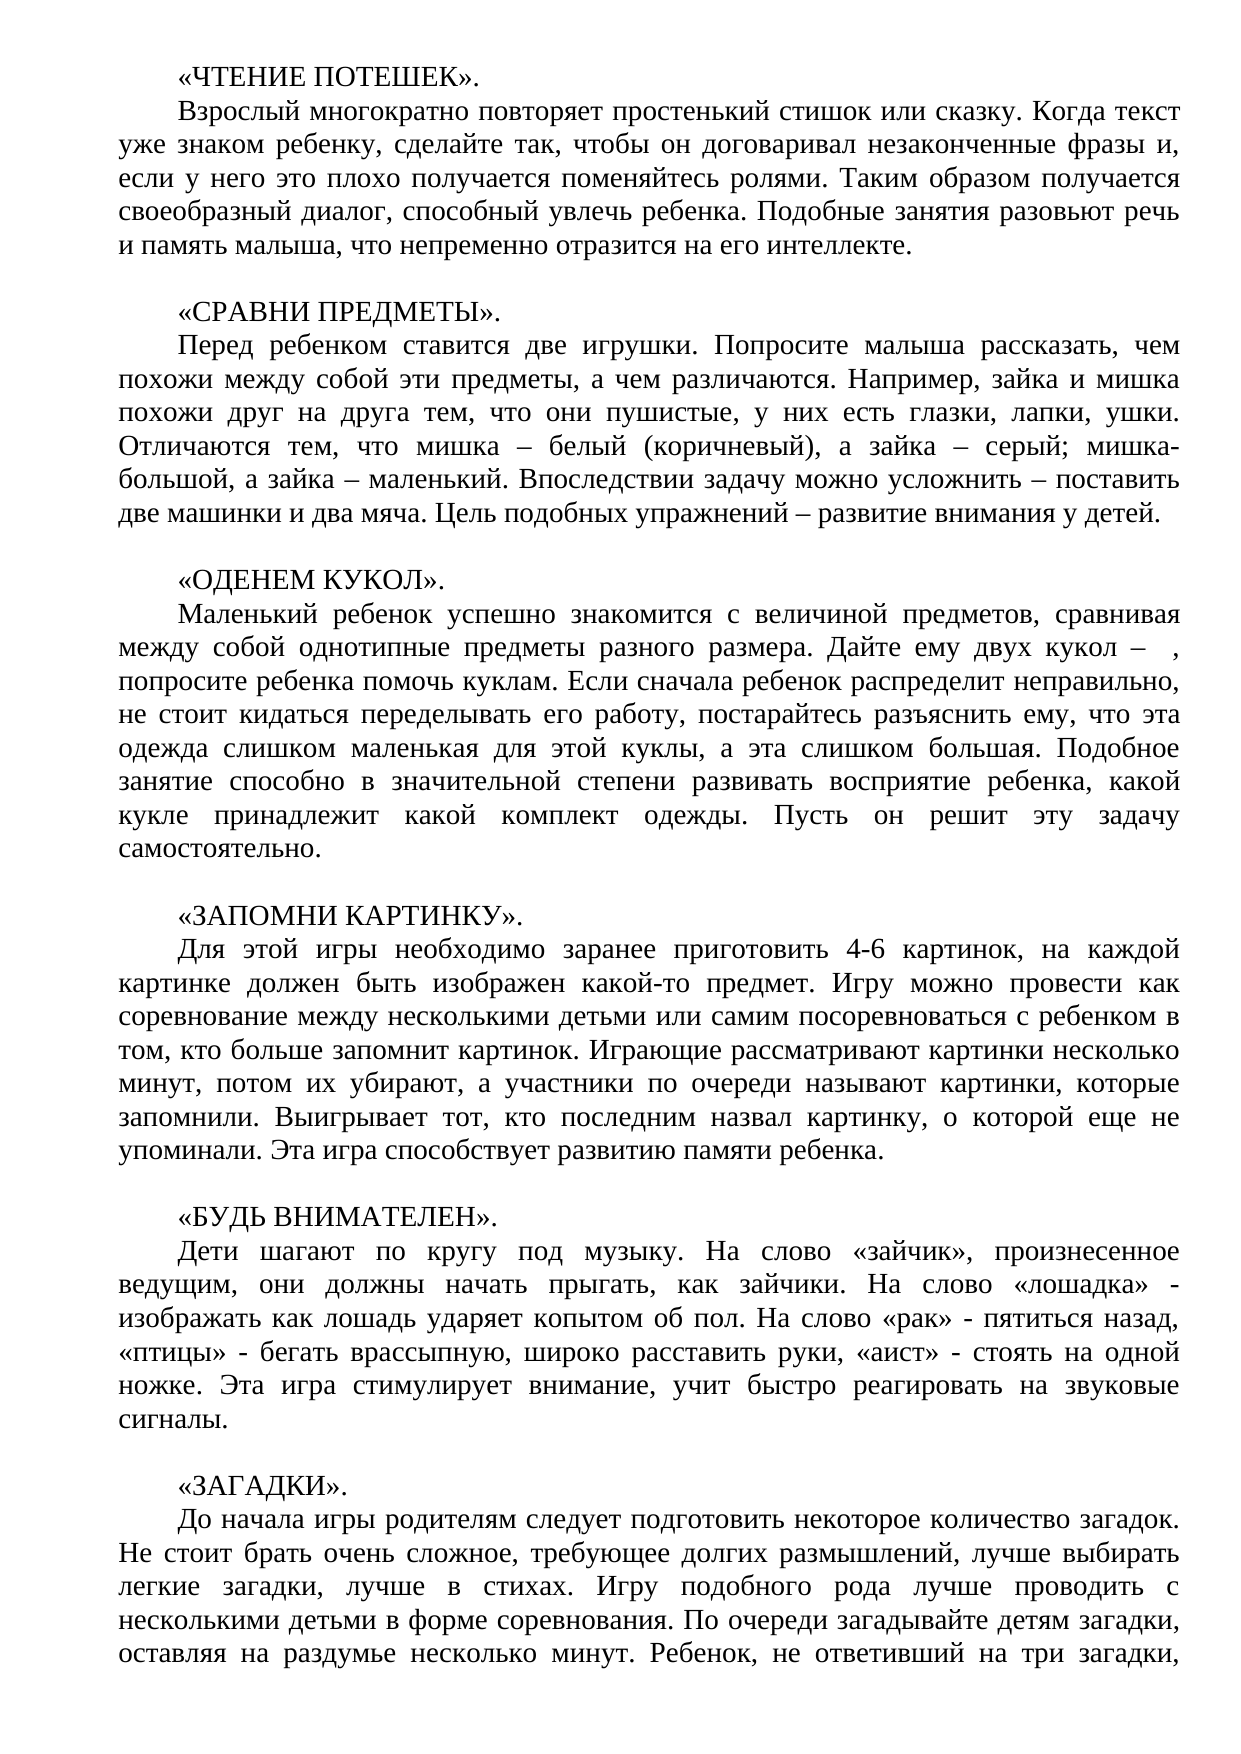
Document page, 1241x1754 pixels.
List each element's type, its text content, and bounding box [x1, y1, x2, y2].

text «БУДЬ ВНИМАТЕЛЕН». [118, 1199, 1181, 1233]
text Перед ребенком ставится две игрушки. Попросите малыша рассказать, чем похожи между собой эти предметы, а чем различаются. Например, зайка и мишка похожи друг на друга тем, что они пушистые, у них есть глазки, лапки, ушки. Отличаются тем, что мишка – белый (коричневый), а зайка – серый; мишка- большой, а зайка – маленький. Впоследствии задачу можно усложнить – поставить две машинки и два мяча. Цель подобных упражнений – развитие внимания у детей. [118, 327, 1181, 529]
text «ЗАГАДКИ». [118, 1468, 1181, 1501]
text «ЗАПОМНИ КАРТИНКУ». [118, 898, 1181, 931]
text «ЧТЕНИЕ ПОТЕШЕК». [118, 59, 1181, 93]
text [118, 1501, 1181, 1669]
text Дети шагают по кругу под музыку. На слово «зайчик», произнесенное ведущим, они должны начать прыгать, как зайчики. На слово «лошадка» - изображать как лошадь ударяет копытом об пол. На слово «рак» - пятиться назад, «птицы» - бегать врассыпную, широко расставить руки, «аист» - стоять на одной ножке. Эта игра стимулирует внимание, учит быстро реагировать на звуковые сигналы. [118, 1233, 1181, 1434]
text Маленький ребенок успешно знакомится с величиной предметов, сравнивая между собой однотипные предметы разного размера. Дайте ему двух кукол – , попросите ребенка помочь куклам. Если сначала ребенок распределит неправильно, не стоит кидаться переделывать его работу, постарайтесь разъяснить ему, что эта одежда слишком маленькая для этой куклы, а эта слишком большая. Подобное занятие способно в значительной степени развивать восприятие ребенка, какой кукле принадлежит какой комплект одежды. Пусть он решит эту задачу самостоятельно. [118, 596, 1181, 864]
text «СРАВНИ ПРЕДМЕТЫ». [118, 294, 1181, 327]
text Взрослый многократно повторяет простенький стишок или сказку. Когда текст уже знаком ребенку, сделайте так, чтобы он договаривал незаконченные фразы и, если у него это плохо получается поменяйтесь ролями. Таким образом получается своеобразный диалог, способный увлечь ребенка. Подобные занятия разовьют речь и память малыша, что непременно отразится на его интеллекте. [118, 93, 1181, 260]
text «ОДЕНЕМ КУКОЛ». [118, 562, 1181, 596]
text Для этой игры необходимо заранее приготовить 4-6 картинок, на каждой картинке должен быть изображен какой-то предмет. Игру можно провести как соревнование между несколькими детьми или самим посоревноваться с ребенком в том, кто больше запомнит картинок. Играющие рассматривают картинки несколько минут, потом их убирают, а участники по очереди называют картинки, которые запомнили. Выигрывает тот, кто последним назвал картинку, о которой еще не упоминали. Эта игра способствует развитию памяти ребенка. [118, 931, 1181, 1166]
